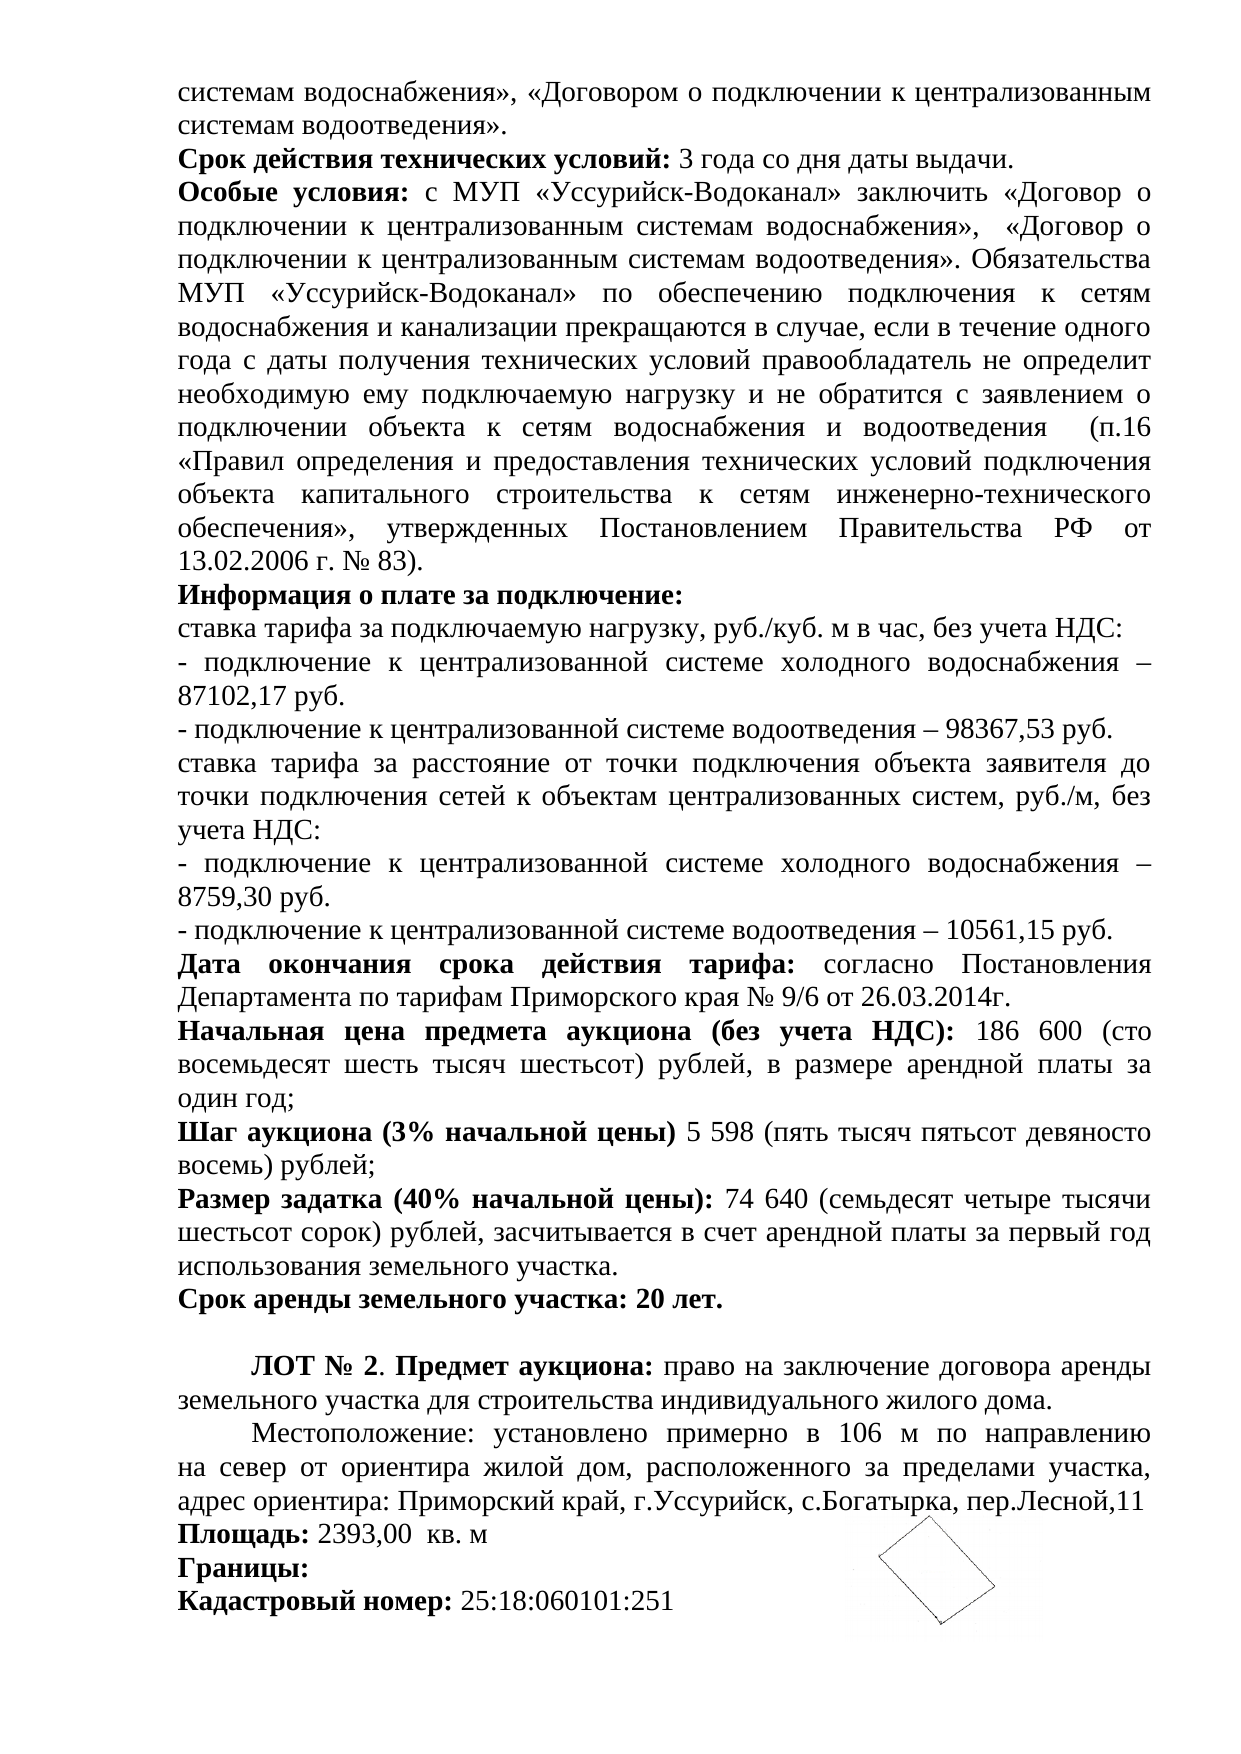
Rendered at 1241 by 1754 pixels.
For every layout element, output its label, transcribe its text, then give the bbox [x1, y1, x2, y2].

text - подключение к централизованной системе холодного водоснабжения – 8759,30 руб. [177, 845, 1152, 912]
text Местоположение: установлено примерно в 106 м по направлению на север от ориентира жилой дом, расположенного за пределами участка, адрес ориентира: Приморский край, г.Уссурийск, с.Богатырка, пер.Лесной,11 [177, 1416, 1152, 1516]
text Размер задатка (40% начальной цены): 74 640 (семьдесят четыре тысячи шестьсот сорок) рублей, засчитывается в счет арендной платы за первый год использования земельного участка. [177, 1181, 1152, 1281]
text ЛОТ № 2. Предмет аукциона: право на заключение договора аренды земельного участка для строительства индивидуального жилого дома. [177, 1348, 1152, 1416]
text Границы: [177, 1550, 1152, 1583]
text ставка тарифа за расстояние от точки подключения объекта заявителя до точки подключения сетей к объектам централизованных систем, руб./м, без учета НДС: [177, 745, 1152, 845]
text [177, 74, 1152, 141]
text - подключение к централизованной системе холодного водоснабжения – 87102,17 руб. [177, 644, 1152, 711]
text Срок аренды земельного участка: 20 лет. [177, 1281, 1152, 1315]
text Шаг аукциона (3% начальной цены) 5 598 (пять тысяч пятьсот девяносто восемь) рублей; [177, 1114, 1152, 1181]
text - подключение к централизованной системе водоотведения – 10561,15 руб. [177, 912, 1152, 946]
text Начальная цена предмета аукциона (без учета НДС): 186 600 (сто восемьдесят шесть тысяч шестьсот) рублей, в размере арендной платы за один год; [177, 1013, 1152, 1114]
text Особые условия: с МУП «Уссурийск-Водоканал» заключить «Договор о подключении к централизованным системам водоснабжения», «Договор о подключении к централизованным системам водоотведения». Обязательства МУП «Уссурийск-Водоканал» по обеспечению подключения к сетям водоснабжения и канализации прекращаются в случае, если в течение одного года с даты получения технических условий правообладатель не определит необходимую ему подключаемую нагрузку и не обратится с заявлением о подключении объекта к сетям водоснабжения и водоотведения (п.16 «Правил определения и предоставления технических условий подключения объекта капитального строительства к сетям инженерно-технического обеспечения», утвержденных Постановлением Правительства РФ от 13.02.2006 г. № 83). [177, 174, 1152, 577]
text Срок действия технических условий: 3 года со дня даты выдачи. [177, 141, 1152, 174]
text Кадастровый номер: 25:18:060101:251 [177, 1583, 1152, 1617]
picture [845, 1617, 1043, 1642]
text Информация о плате за подключение: [177, 577, 1152, 611]
text - подключение к централизованной системе водоотведения – 98367,53 руб. [177, 711, 1152, 745]
text Площадь: 2393,00 кв. м [177, 1516, 1152, 1550]
text Дата окончания срока действия тарифа: согласно Постановления Департамента по тарифам Приморского края № 9/6 от 26.03.2014г. [177, 946, 1152, 1013]
text ставка тарифа за подключаемую нагрузку, руб./куб. м в час, без учета НДС: [177, 611, 1152, 644]
